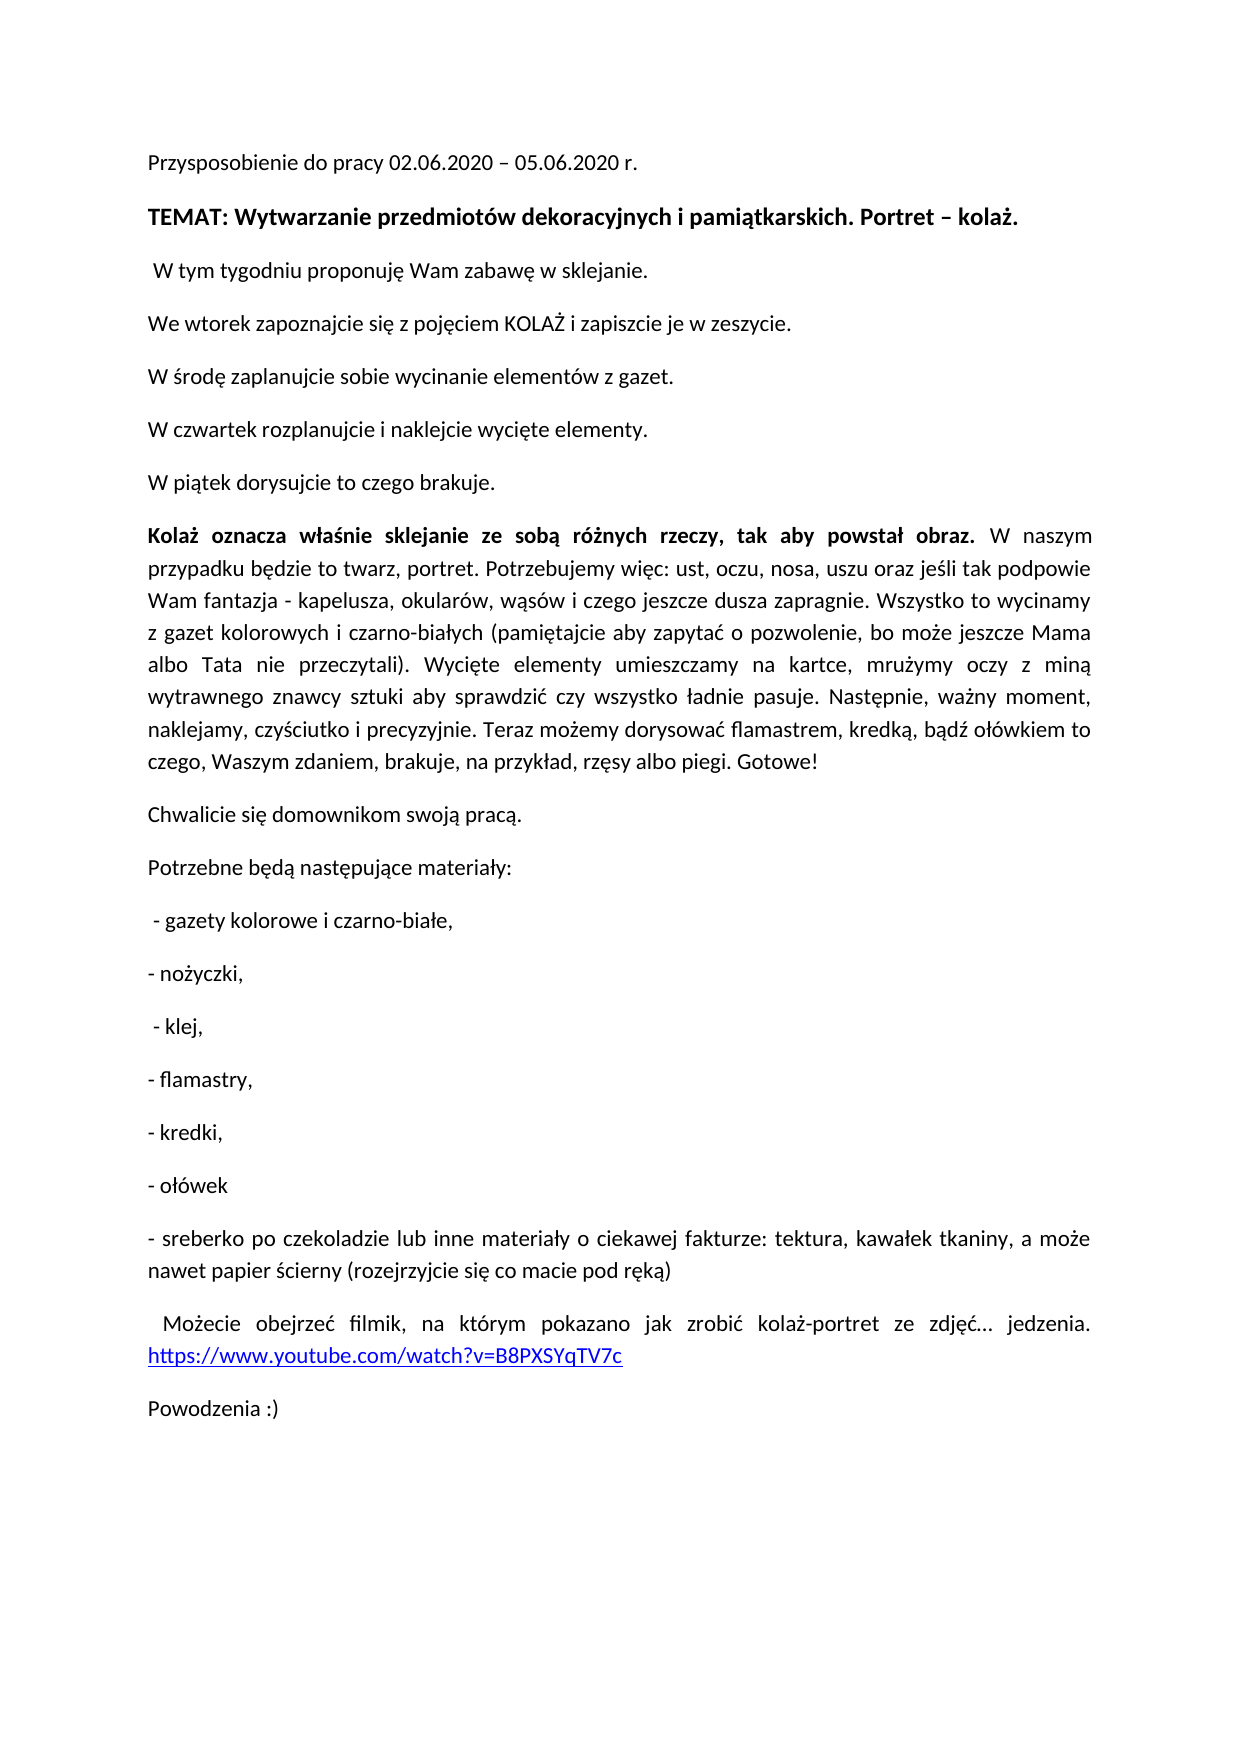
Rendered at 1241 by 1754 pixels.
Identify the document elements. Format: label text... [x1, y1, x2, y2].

text Kolaż oznacza właśnie sklejanie ze sobą różnych rzeczy, tak aby powstał obraz. W naszym przypadku będzie to twarz, portret. Potrzebujemy więc: ust, oczu, nosa, uszu oraz jeśli tak podpowie Wam fantazja - kapelusza, okularów, wąsów i czego jeszcze dusza zapragnie. Wszystko to wycinamy z gazet kolorowych i czarno-białych (pamiętajcie aby zapytać o pozwolenie, bo może jeszcze Mama albo Tata nie przeczytali). Wycięte elementy umieszczamy na kartce, mrużymy oczy z miną wytrawnego znawcy sztuki aby sprawdzić czy wszystko ładnie pasuje. Następnie, ważny moment, naklejamy, czyściutko i precyzyjnie. Teraz możemy dorysować flamastrem, kredką, bądź ołówkiem to czego, Waszym zdaniem, brakuje, na przykład, rzęsy albo piegi. Gotowe! [148, 522, 1093, 775]
text W piątek dorysujcie to czego brakuje. [148, 468, 1093, 497]
text - gazety kolorowe i czarno-białe, [148, 906, 1093, 934]
text - nożyczki, [148, 959, 1093, 987]
text Przysposobienie do pracy 02.06.2020 – 05.06.2020 r. [148, 148, 1093, 176]
text TEMAT: Wytwarzanie przedmiotów dekoracyjnych i pamiątkarskich. Portret – kolaż. [148, 201, 1093, 231]
text - ołówek [148, 1171, 1093, 1199]
text Chwalicie się domownikom swoją pracą. [148, 800, 1093, 828]
text Powodzenia :) [148, 1394, 1093, 1422]
text - kredki, [148, 1118, 1093, 1146]
text - klej, [148, 1012, 1093, 1040]
text - flamastry, [148, 1065, 1093, 1093]
text - sreberko po czekoladzie lub inne materiały o ciekawej fakturze: tektura, kawałek tkaniny, a może nawet papier ścierny (rozejrzyjcie się co macie pod ręką) [148, 1224, 1093, 1284]
text W środę zaplanujcie sobie wycinanie elementów z gazet. [148, 362, 1093, 391]
text W tym tygodniu proponuję Wam zabawę w sklejanie. [148, 256, 1093, 284]
text We wtorek zapoznajcie się z pojęciem KOLAŻ i zapiszcie je w zeszycie. [148, 309, 1093, 337]
text W czwartek rozplanujcie i naklejcie wycięte elementy. [148, 416, 1093, 443]
text Możecie obejrzeć filmik, na którym pokazano jak zrobić kolaż-portret ze zdjęć… jedzenia. https://www.youtube.com/watch?v=B8PXSYqTV7c [148, 1309, 1093, 1369]
text Potrzebne będą następujące materiały: [148, 853, 1093, 881]
